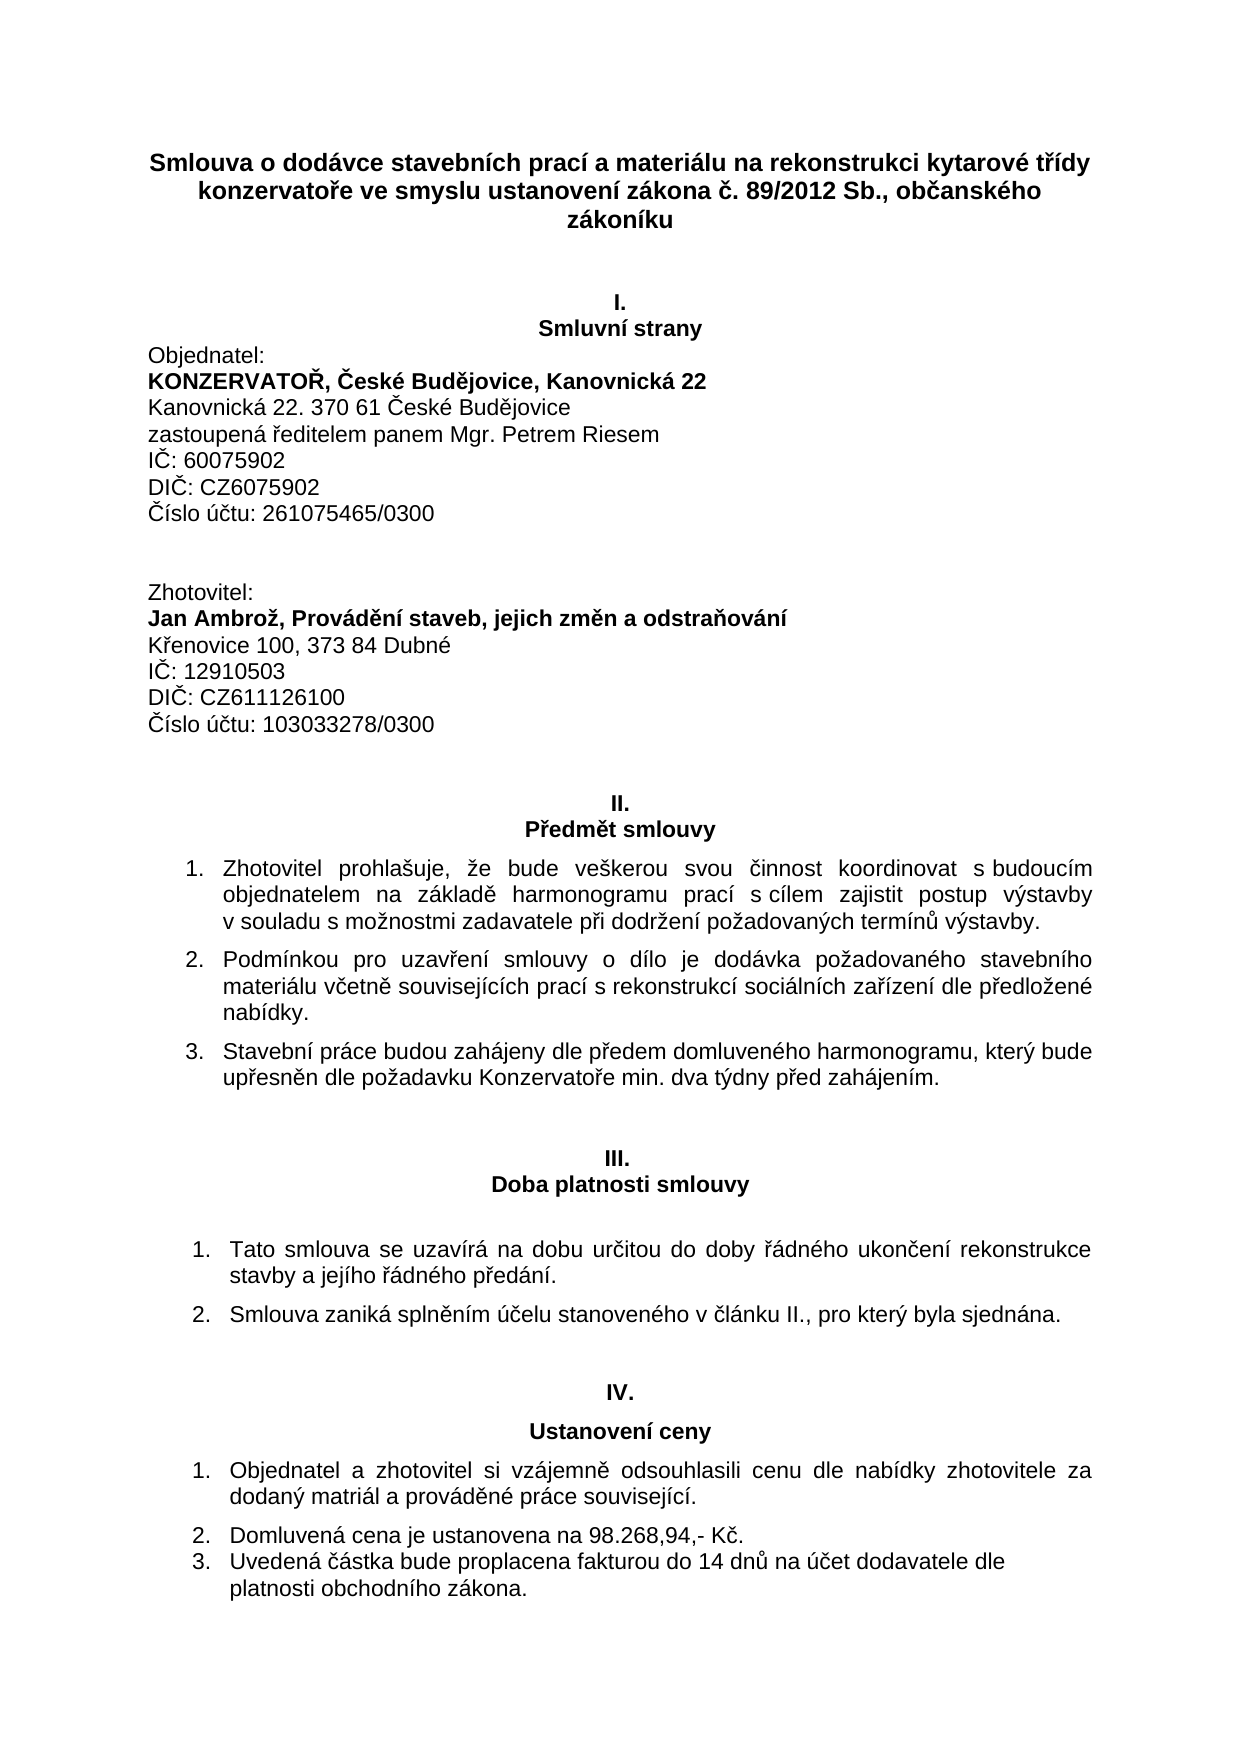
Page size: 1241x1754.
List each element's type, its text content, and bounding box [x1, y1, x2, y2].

text Číslo účtu: 261075465/0300 [148, 500, 1093, 526]
text DIČ: CZ611126100 [148, 684, 1093, 711]
text III. [223, 1144, 1093, 1171]
text Zhotovitel: [148, 579, 1093, 605]
text Číslo účtu: 103033278/0300 [148, 711, 1093, 737]
text zastoupená ředitelem panem Mgr. Petrem Riesem [148, 421, 1093, 447]
text Smluvní strany [148, 315, 1093, 342]
text KONZERVATOŘ, České Budějovice, Kanovnická 22 [148, 368, 1093, 394]
list Tato smlouva se uzavírá na dobu určitou do doby řádného ukončení rekonstrukce stavby a jejího řádného předání. [192, 1236, 1093, 1289]
list Zhotovitel prohlašuje, že bude veškerou svou činnost koordinovat s budoucím objednatelem na základě harmonogramu prací s cílem zajistit postup výstavby v souladu s možnostmi zadavatele při dodržení požadovaných termínů výstavby. [185, 855, 1093, 934]
text IV. [148, 1379, 1093, 1405]
list Smlouva zaniká splněním účelu stanoveného v článku II., pro který byla sjednána. [192, 1301, 1093, 1328]
list Podmínkou pro uzavření smlouvy o dílo je dodávka požadovaného stavebního materiálu včetně souvisejících prací s rekonstrukcí sociálních zařízení dle předložené nabídky. [185, 946, 1093, 1026]
text II. [148, 790, 1093, 816]
text Předmět smlouvy [148, 816, 1093, 842]
list Uvedená částka bude proplacena fakturou do 14 dnů na účet dodavatele dle platnosti obchodního zákona. [192, 1548, 1093, 1601]
text Jan Ambrož, Provádění staveb, jejich změn a odstraňování [148, 605, 1093, 632]
list Stavební práce budou zahájeny dle předem domluveného harmonogramu, který bude upřesněn dle požadavku Konzervatoře min. dva týdny před zahájením. [185, 1038, 1093, 1091]
list Domluvená cena je ustanovena na 98.268,94,- Kč. [192, 1522, 1093, 1548]
text Ustanovení ceny [148, 1418, 1093, 1444]
text Objednatel: [148, 342, 1093, 368]
text Doba platnosti smlouvy [148, 1171, 1093, 1197]
text IČ: 60075902 [148, 447, 1093, 473]
text Křenovice 100, 373 84 Dubné [148, 632, 1093, 658]
text I. [148, 289, 1093, 315]
text Smlouva o dodávce stavebních prací a materiálu na rekonstrukci kytarové třídy konzervatoře ve smyslu ustanovení zákona č. 89/2012 Sb., občanského zákoníku [148, 148, 1093, 234]
list Objednatel a zhotovitel si vzájemně odsouhlasili cenu dle nabídky zhotovitele za dodaný matriál a prováděné práce související. [192, 1457, 1093, 1509]
text Kanovnická 22. 370 61 České Budějovice [148, 394, 1093, 421]
text IČ: 12910503 [148, 658, 1093, 684]
text DIČ: CZ6075902 [148, 473, 1093, 500]
